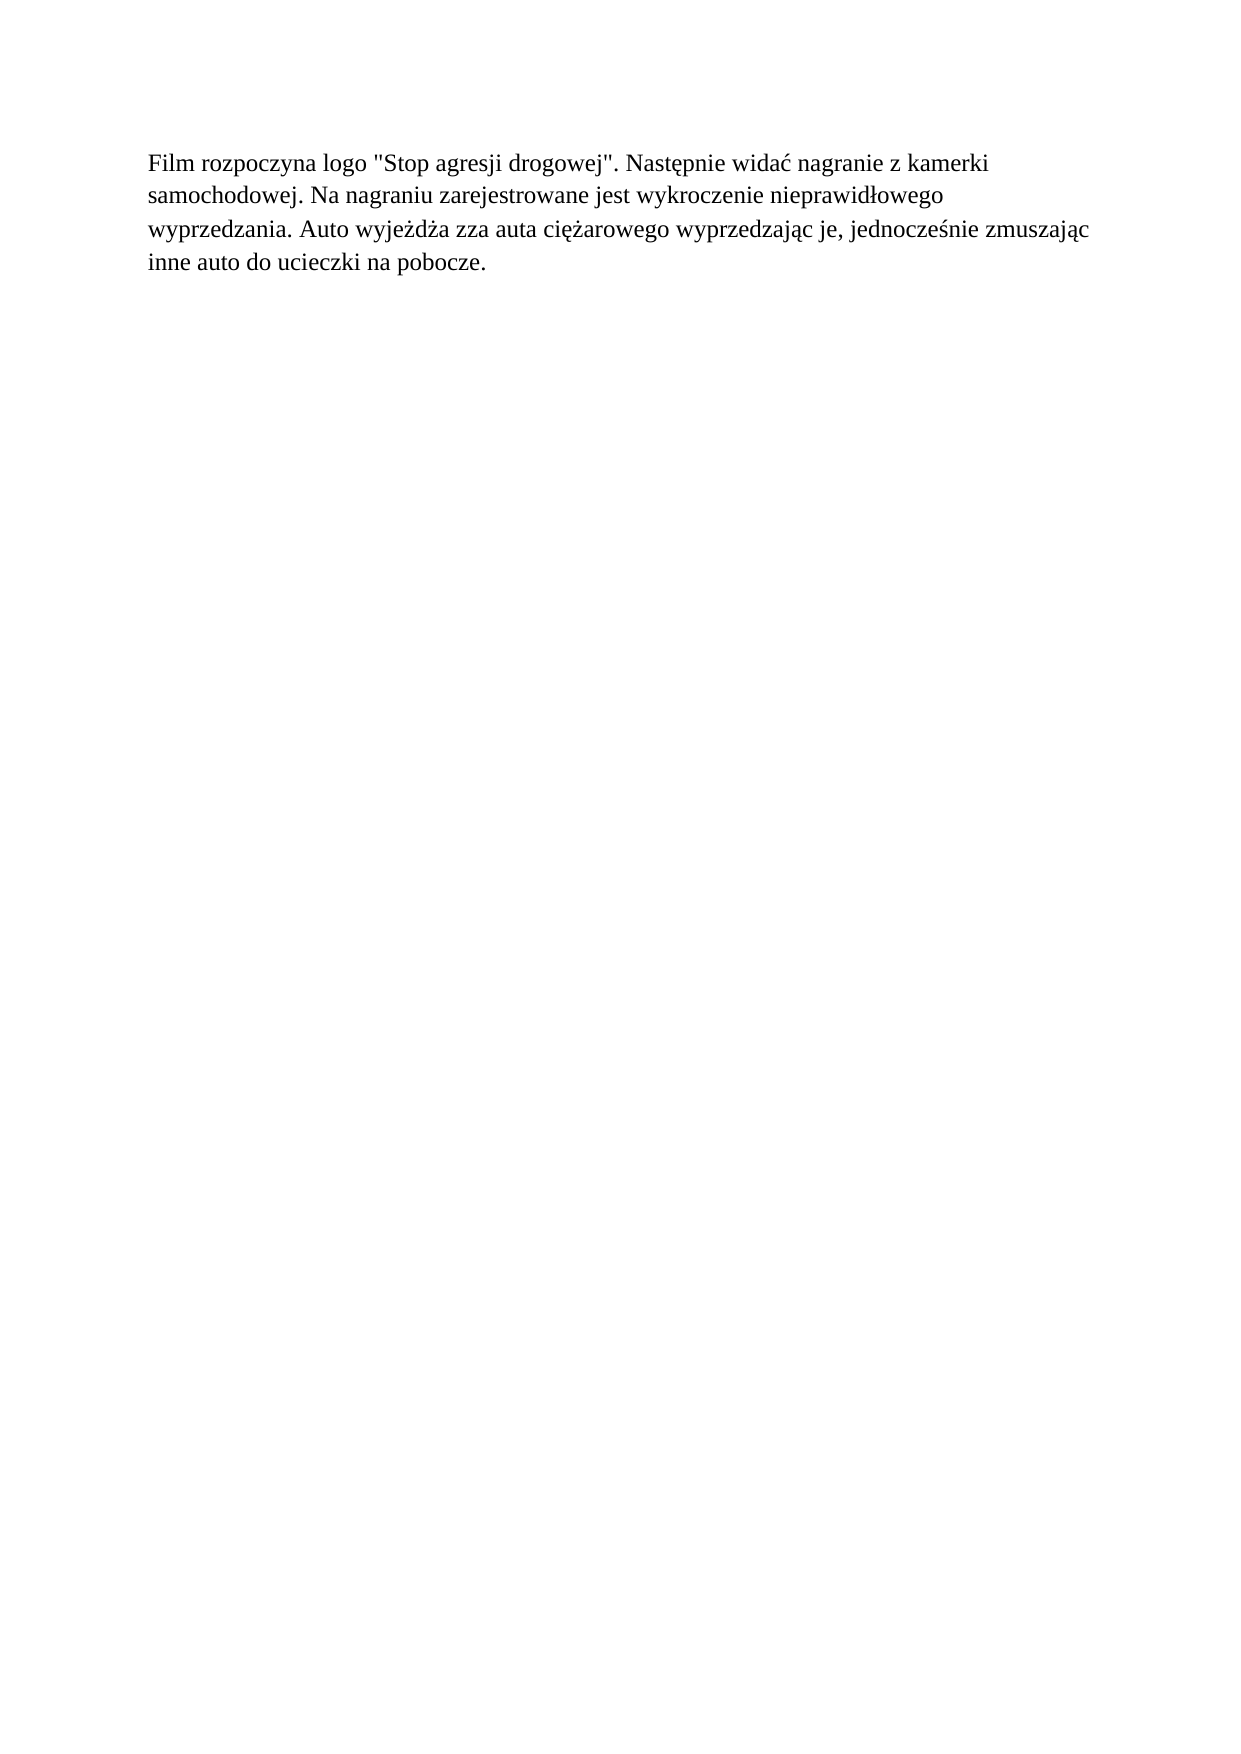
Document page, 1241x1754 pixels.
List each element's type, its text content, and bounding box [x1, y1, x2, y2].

text Film rozpoczyna logo "Stop agresji drogowej". Następnie widać nagranie z kamerki samochodowej. Na nagraniu zarejestrowane jest wykroczenie nieprawidłowego wyprzedzania. Auto wyjeżdża zza auta ciężarowego wyprzedzając je, jednocześnie zmuszając inne auto do ucieczki na pobocze. [148, 148, 1093, 275]
